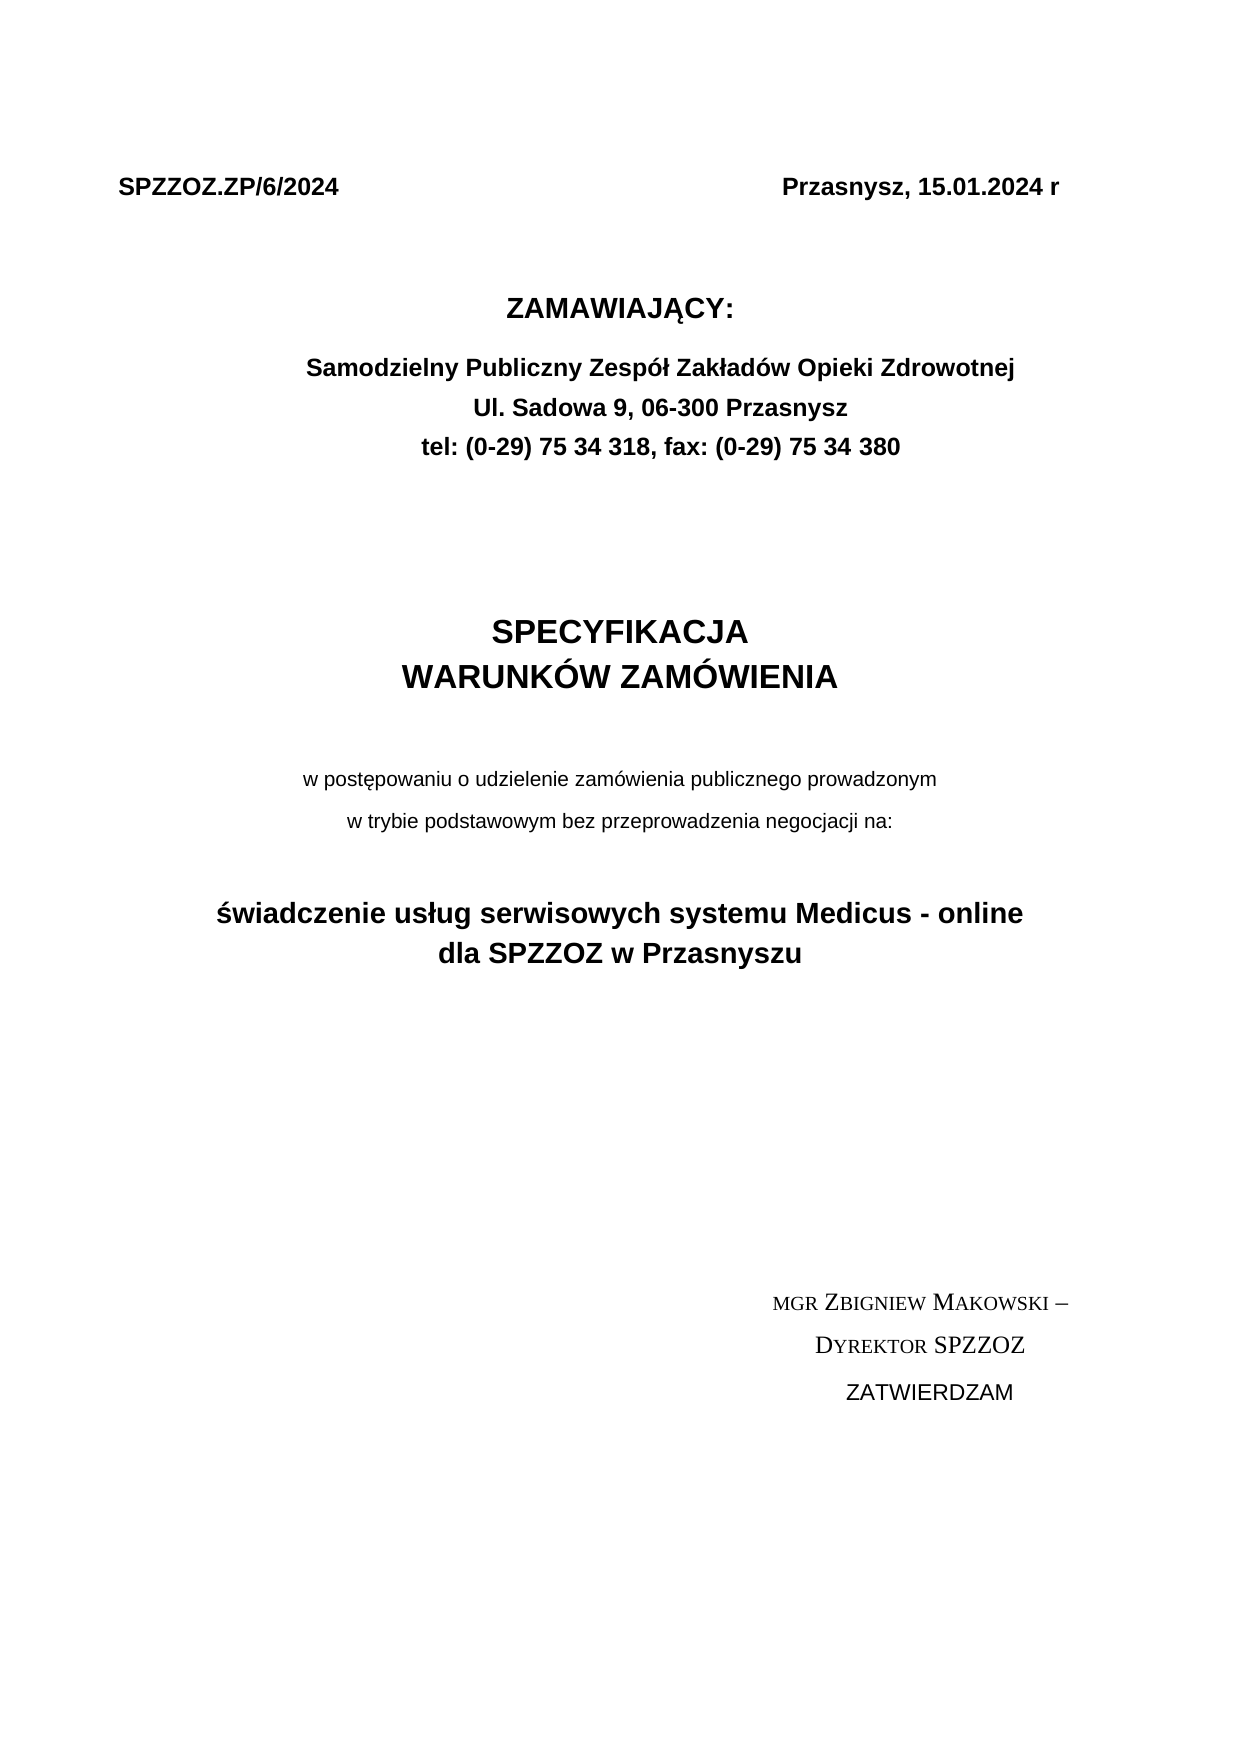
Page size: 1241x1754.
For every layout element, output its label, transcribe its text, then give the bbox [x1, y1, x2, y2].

text dla SPZZOZ w Przasnyszu [118, 936, 1122, 996]
text w postępowaniu o udzielenie zamówienia publicznego prowadzonym [118, 766, 1122, 790]
text Ul. Sadowa 9, 06-300 Przasnysz [199, 393, 1122, 421]
text Samodzielny Publiczny Zespół Zakładów Opieki Zdrowotnej [199, 353, 1122, 382]
title ZATWIERDZAM [643, 1379, 1122, 1406]
text ZAMAWIAJĄCY: [118, 291, 1122, 324]
title mgr Zbigniew Makowski – Dyrektor SPZZOZ [718, 1287, 1122, 1358]
text świadczenie usług serwisowych systemu Medicus - online [118, 896, 1122, 930]
text w trybie podstawowym bez przeprowadzenia negocjacji na: [118, 808, 1122, 832]
subtitle WARUNKÓW ZAMÓWIENIA [118, 657, 1122, 695]
text SPECYFIKACJA [118, 612, 1122, 651]
text tel: (0-29) 75 34 318, fax: (0-29) 75 34 380 [199, 432, 1122, 461]
text SPZZOZ.ZP/6/2024 Przasnysz, 15.01.2024 r [118, 172, 1122, 201]
